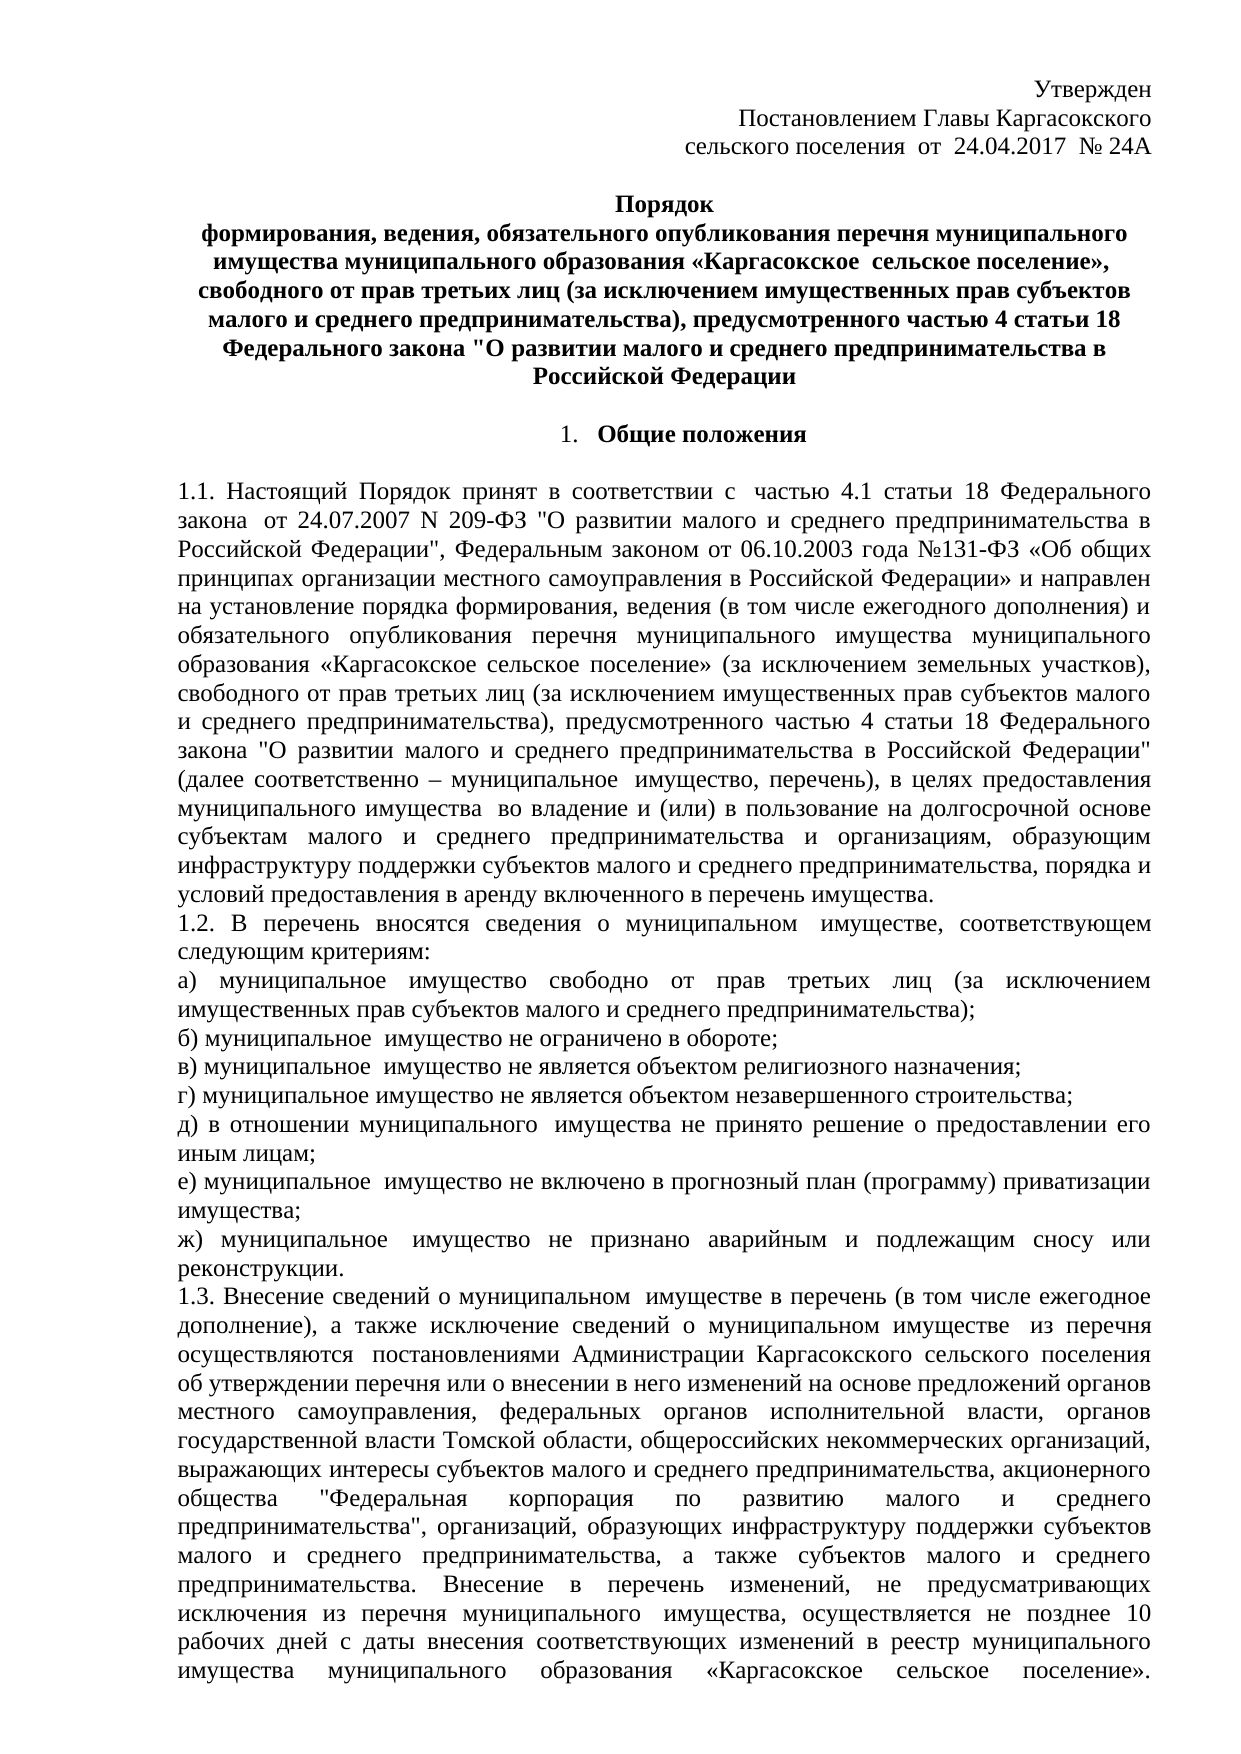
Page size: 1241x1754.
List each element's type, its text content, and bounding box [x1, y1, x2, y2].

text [177, 1281, 1152, 1684]
text 1.1. Настоящий Порядок принят в соответствии с частью 4.1 статьи 18 Федерального закона от 24.07.2007 N 209-ФЗ "О развитии малого и среднего предпринимательства в Российской Федерации", Федеральным законом от 06.10.2003 года №131-ФЗ «Об общих принципах организации местного самоуправления в Российской Федерации» и направлен на установление порядка формирования, ведения (в том числе ежегодного дополнения) и обязательного опубликования перечня муниципального имущества муниципального образования «Каргасокское сельское поселение» (за исключением земельных участков), свободного от прав третьих лиц (за исключением имущественных прав субъектов малого и среднего предпринимательства), предусмотренного частью 4 статьи 18 Федерального закона "О развитии малого и среднего предпринимательства в Российской Федерации" (далее соответственно – муниципальное имущество, перечень), в целях предоставления муниципального имущества во владение и (или) в пользование на долгосрочной основе субъектам малого и среднего предпринимательства и организациям, образующим инфраструктуру поддержки субъектов малого и среднего предпринимательства, порядка и условий предоставления в аренду включенного в перечень имущества. [177, 476, 1152, 908]
text д) в отношении муниципального имущества не принято решение о предоставлении его иным лицам; [177, 1109, 1152, 1166]
text б) муниципальное имущество не ограничено в обороте; [177, 1023, 1152, 1051]
text Порядок [177, 189, 1152, 218]
text а) муниципальное имущество свободно от прав третьих лиц (за исключением имущественных прав субъектов малого и среднего предпринимательства); [177, 965, 1152, 1023]
text ж) муниципальное имущество не признано аварийным и подлежащим сносу или реконструкции. [177, 1224, 1152, 1281]
text формирования, ведения, обязательного опубликования перечня муниципального имущества муниципального образования «Каргасокское сельское поселение», свободного от прав третьих лиц (за исключением имущественных прав субъектов малого и среднего предпринимательства), предусмотренного частью 4 статьи 18 Федерального закона "О развитии малого и среднего предпринимательства в Российской Федерации [177, 218, 1152, 390]
text е) муниципальное имущество не включено в прогнозный план (программу) приватизации имущества; [177, 1166, 1152, 1224]
text Постановлением Главы Каргасокского [177, 103, 1152, 131]
text г) муниципальное имущество не является объектом незавершенного строительства; [177, 1080, 1152, 1109]
list Общие положения [215, 419, 1152, 448]
text сельского поселения от 24.04.2017 № 24А [177, 131, 1152, 160]
text в) муниципальное имущество не является объектом религиозного назначения; [177, 1051, 1152, 1080]
text 1.2. В перечень вносятся сведения о муниципальном имуществе, соответствующем следующим критериям: [177, 908, 1152, 965]
text Утвержден [177, 74, 1152, 103]
